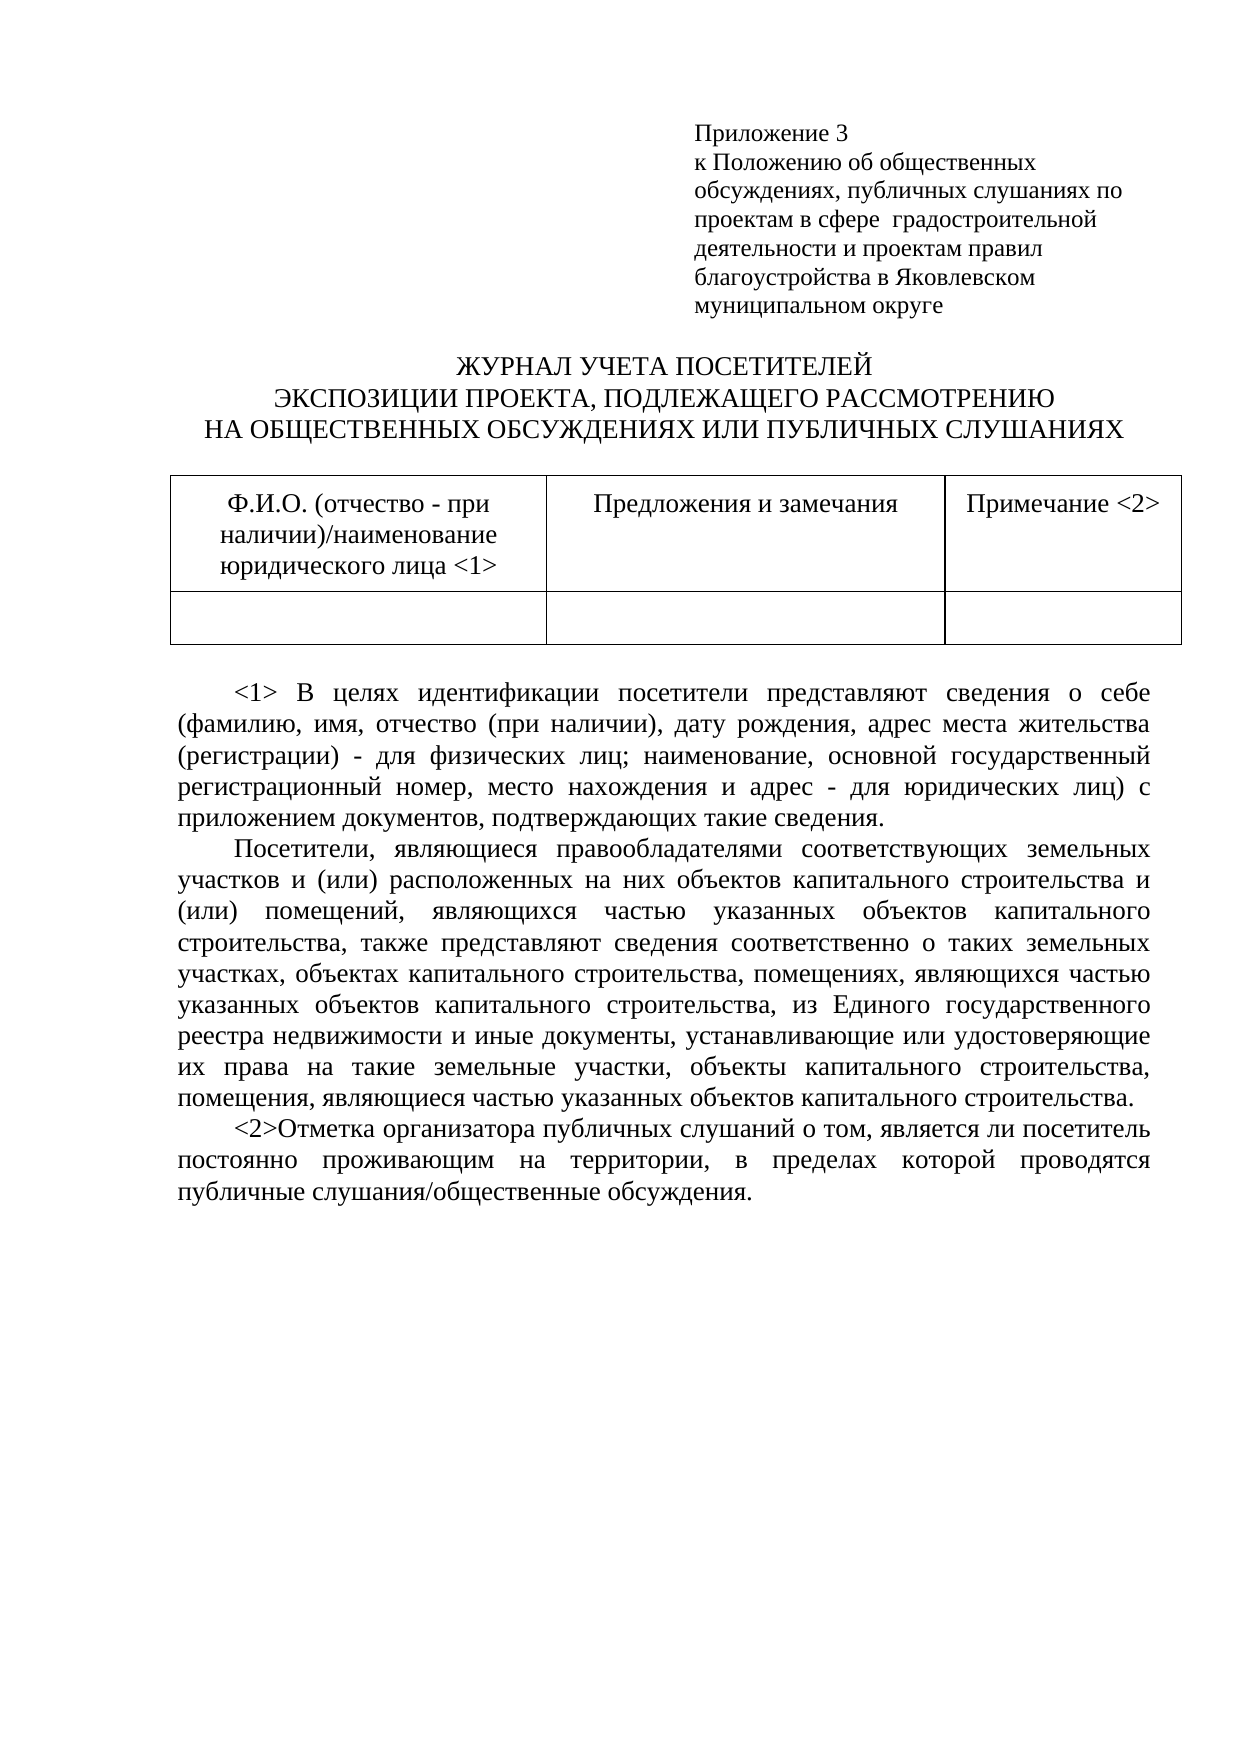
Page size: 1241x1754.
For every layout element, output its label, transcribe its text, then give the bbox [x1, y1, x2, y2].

text <2>Отметка организатора публичных слушаний о том, является ли посетитель постоянно проживающим на территории, в пределах которой проводятся публичные слушания/общественные обсуждения. [177, 1112, 1152, 1206]
text Приложение 3 [694, 118, 1152, 147]
text ЭКСПОЗИЦИИ ПРОЕКТА, ПОДЛЕЖАЩЕГО РАССМОТРЕНИЮ [177, 382, 1152, 413]
text к Положению об общественных обсуждениях, публичных слушаниях по проектам в сфере градостроительной деятельности и проектам правил благоустройства в Яковлевском муниципальном округе [694, 147, 1152, 319]
table_header Предложения и замечания [547, 476, 944, 591]
text ЖУРНАЛ УЧЕТА ПОСЕТИТЕЛЕЙ [177, 351, 1152, 382]
table_cell [171, 592, 546, 644]
table_header Ф.И.О. (отчество - при наличии)/наименование юридического лица <1> [171, 476, 546, 591]
table_cell [547, 592, 944, 644]
text НА ОБЩЕСТВЕННЫХ ОБСУЖДЕНИЯХ ИЛИ ПУБЛИЧНЫХ СЛУШАНИЯХ [177, 413, 1152, 444]
table_header Примечание <2> [946, 476, 1181, 591]
text <1> В целях идентификации посетители представляют сведения о себе (фамилию, имя, отчество (при наличии), дату рождения, адрес места жительства (регистрации) - для физических лиц; наименование, основной государственный регистрационный номер, место нахождения и адрес - для юридических лиц) с приложением документов, подтверждающих такие сведения. [177, 676, 1152, 832]
table_cell [946, 592, 1181, 644]
text Посетители, являющиеся правообладателями соответствующих земельных участков и (или) расположенных на них объектов капитального строительства и (или) помещений, являющихся частью указанных объектов капитального строительства, также представляют сведения соответственно о таких земельных участках, объектах капитального строительства, помещениях, являющихся частью указанных объектов капитального строительства, из Единого государственного реестра недвижимости и иные документы, устанавливающие или удостоверяющие их права на такие земельные участки, объекты капитального строительства, помещения, являющиеся частью указанных объектов капитального строительства. [177, 832, 1152, 1112]
